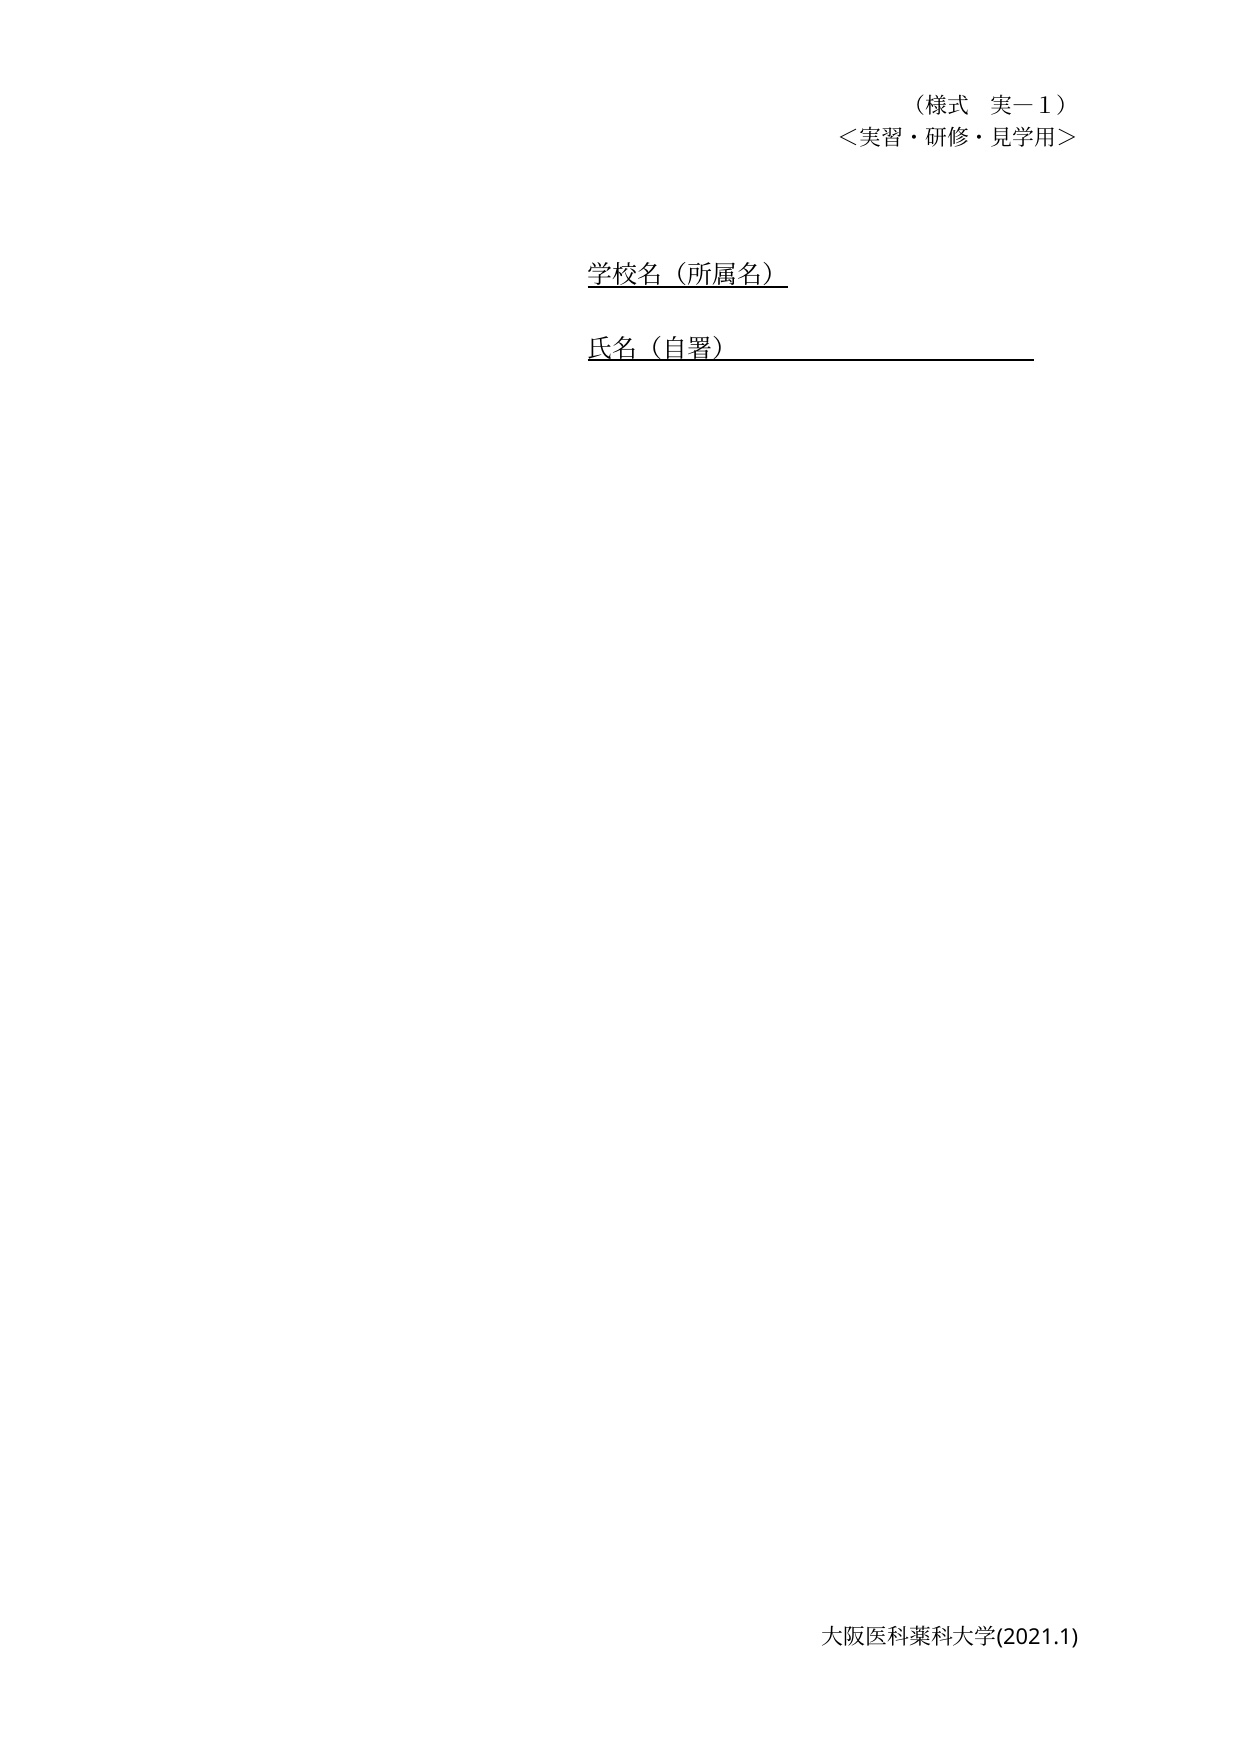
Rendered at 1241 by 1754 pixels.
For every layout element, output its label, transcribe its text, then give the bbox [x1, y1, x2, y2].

text 氏名（自署） [162, 328, 1078, 365]
text 学校名（所属名） [162, 254, 1078, 292]
